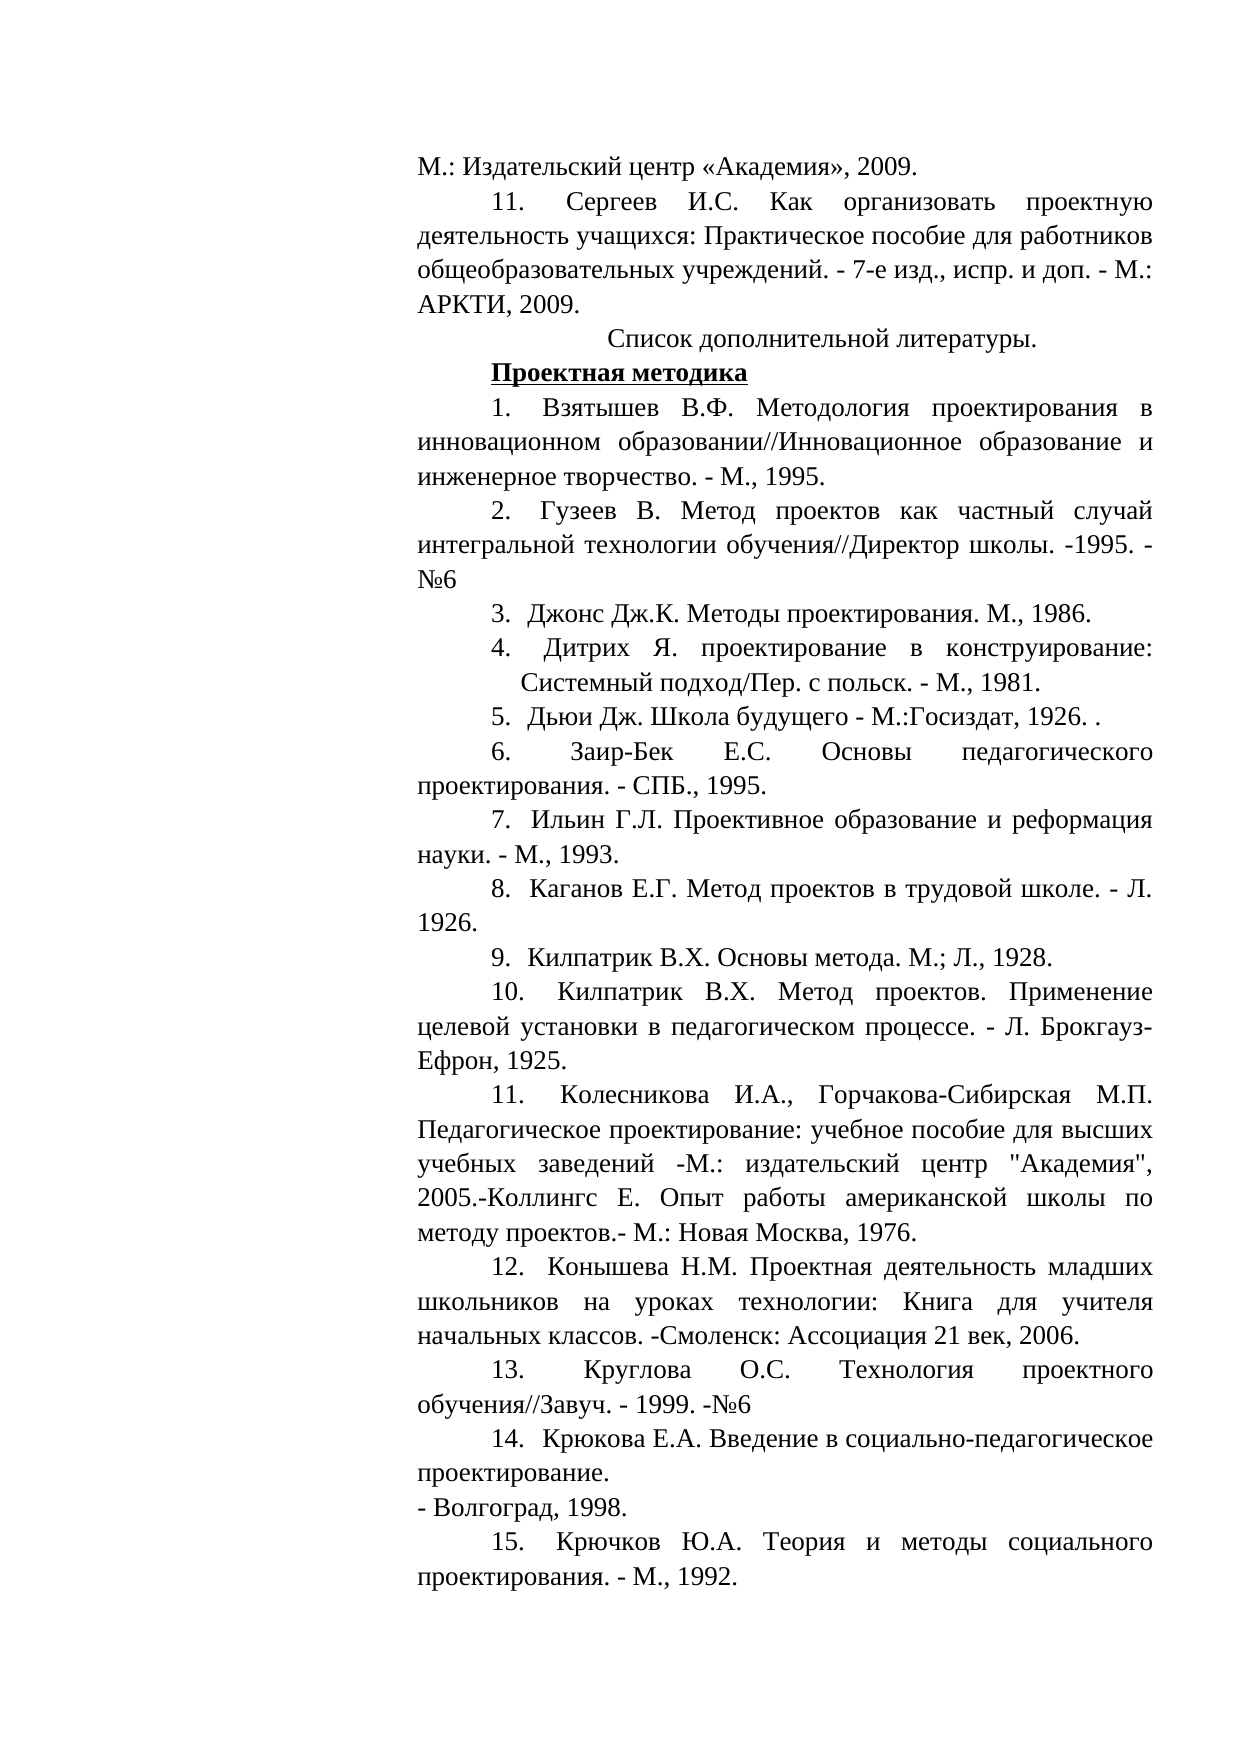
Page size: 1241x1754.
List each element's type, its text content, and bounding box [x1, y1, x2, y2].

list Конышева Н.М. Проектная деятельность младших школьников на уроках технологии: Книга для учителя начальных классов. -Смоленск: Ассоциация 21 век, 2006. [417, 1247, 1154, 1350]
list Джонс Дж.К. Методы проектирования. М., 1986. [417, 594, 1154, 628]
list Гузеев В. Метод проектов как частный случай интегральной технологии обучения//Директор школы. -1995. - №6 [417, 491, 1154, 594]
list Колесникова И.А., Горчакова-Сибирская М.П. Педагогическое проектирование: учебное пособие для высших учебных заведений -М.: издательский центр "Академия", 2005.-Коллингс Е. Опыт работы американской школы по методу проектов.- М.: Новая Москва, 1976. [417, 1075, 1154, 1247]
text Проектная методика [417, 353, 1154, 388]
text Список дополнительной литературы. [417, 319, 1154, 353]
list Ильин Г.Л. Проективное образование и реформация науки. - М., 1993. [417, 800, 1154, 869]
text - Волгоград, 1998. [417, 1488, 1154, 1522]
list Крюкова Е.А. Введение в социально-педагогическое проектирование. [417, 1419, 1154, 1488]
list Килпатрик В.Х. Метод проектов. Применение целевой установки в педагогическом процессе. - Л. Брокгауз-Ефрон, 1925. [417, 972, 1154, 1075]
list Сергеев И.С. Как организовать проектную деятельность учащихся: Практическое пособие для работников общеобразовательных учреждений. - 7-е изд., испр. и доп. - М.: АРКТИ, 2009. [417, 181, 1154, 319]
list Заир-Бек Е.С. Основы педагогического проектирования. - СПБ., 1995. [417, 731, 1154, 800]
list Дьюи Дж. Школа будущего - М.:Госиздат, 1926. . [417, 697, 1154, 731]
list Каганов Е.Г. Метод проектов в трудовой школе. - Л. 1926. [417, 869, 1154, 938]
list Килпатрик В.Х. Основы метода. М.; Л., 1928. [417, 938, 1154, 972]
list Взятышев В.Ф. Методология проектирования в инновационном образовании//Инновационное образование и инженерное творчество. - М., 1995. [417, 388, 1154, 491]
list Крючков Ю.А. Теория и методы социального проектирования. - М., 1992. [417, 1522, 1154, 1591]
list Круглова О.С. Технология проектного обучения//Завуч. - 1999. -№6 [417, 1350, 1154, 1419]
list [417, 147, 1154, 181]
list Дитрих Я. проектирование в конструирование: Системный подход/Пер. с польск. - М., 1981. [417, 628, 1154, 697]
